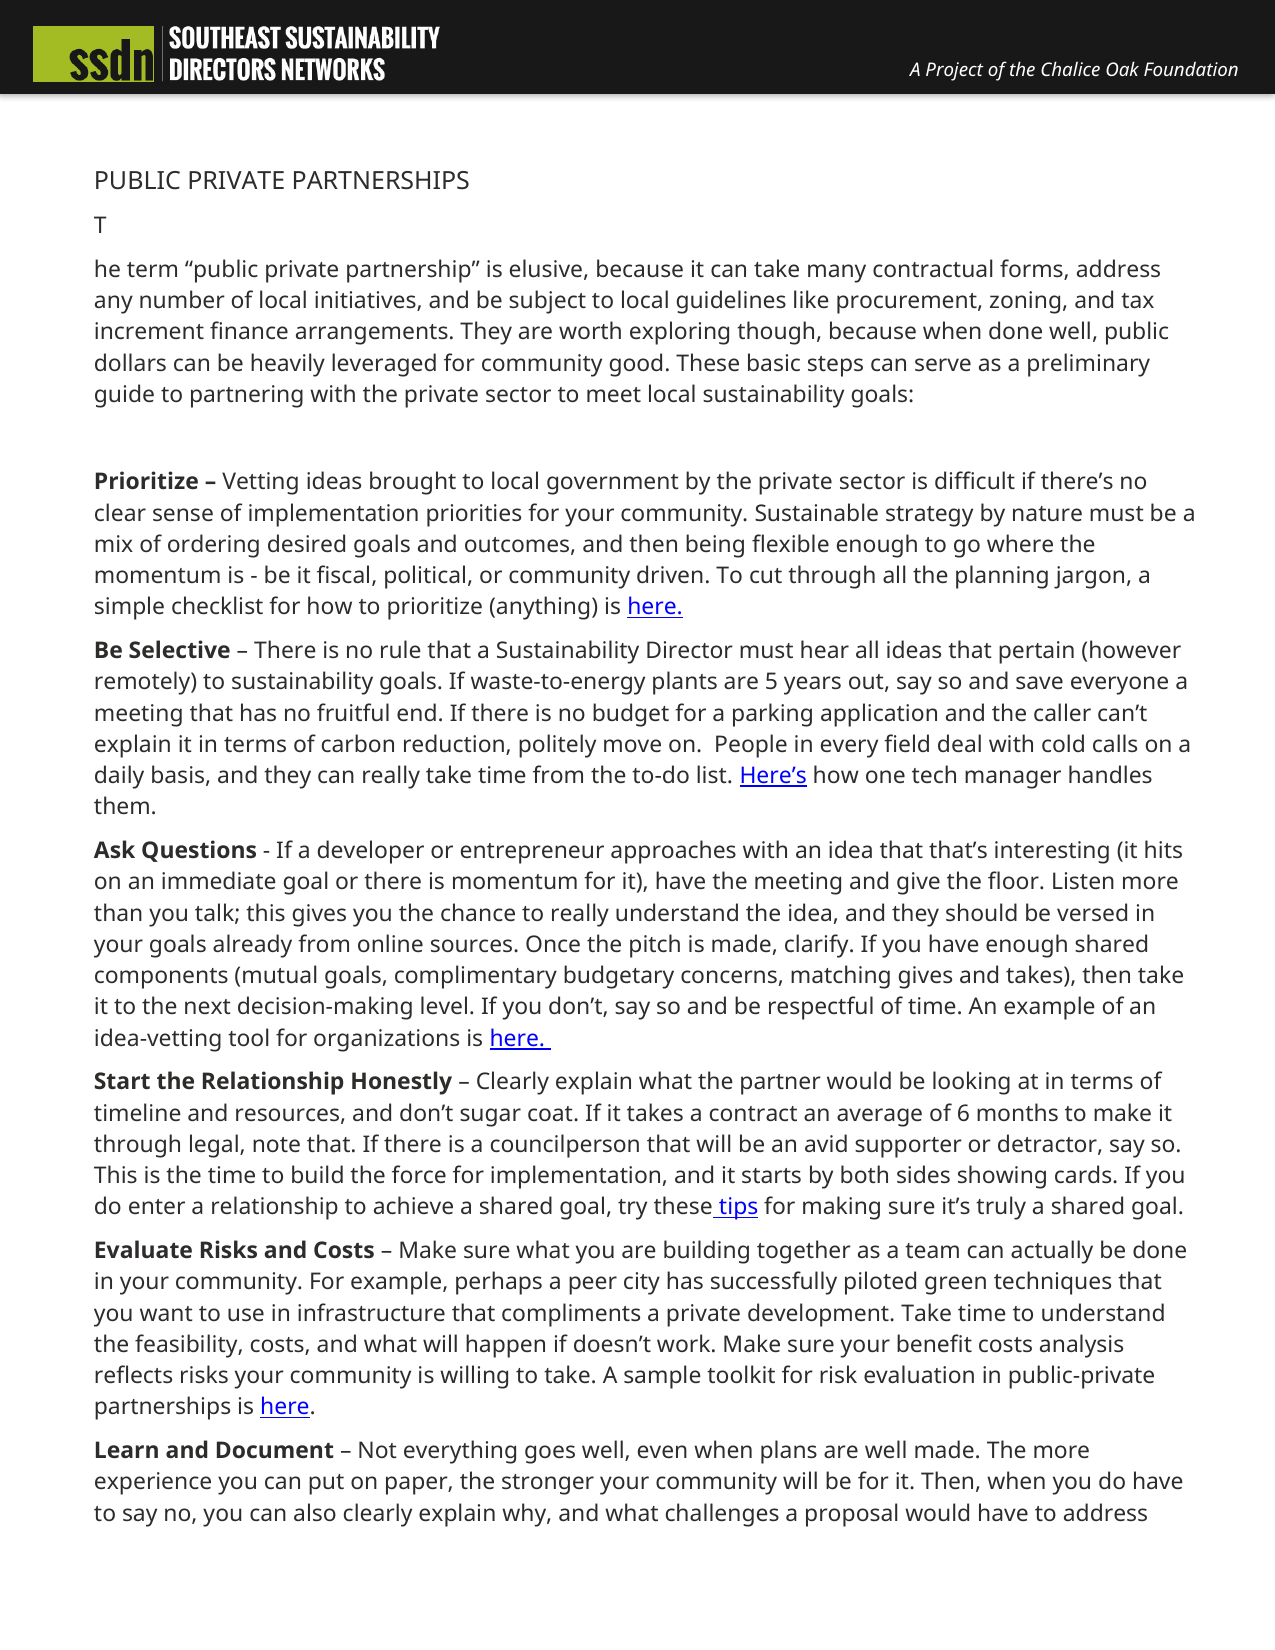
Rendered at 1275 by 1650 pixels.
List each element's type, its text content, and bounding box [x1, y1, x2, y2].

text he term “public private partnership” is elusive, because it can take many contractual forms, address any number of local initiatives, and be subject to local guidelines like procurement, zoning, and tax increment finance arrangements. They are worth exploring though, because when done well, public dollars can be heavily leveraged for community good. These basic steps can serve as a preliminary guide to partnering with the private sector to meet local sustainability goals: [94, 253, 1200, 409]
text Start the Relationship Honestly – Clearly explain what the partner would be looking at in terms of timeline and resources, and don’t sugar coat. If it takes a contract an average of 6 months to make it through legal, note that. If there is a councilperson that will be an avid supporter or detractor, say so. This is the time to build the force for implementation, and it starts by both sides showing cards. If you do enter a relationship to achieve a shared goal, try these tips for making sure it’s truly a shared goal. [94, 1065, 1200, 1222]
picture [31, 23, 441, 83]
subtitle Public Private partnerships [94, 162, 1200, 197]
text Ask Questions - If a developer or entrepreneur approaches with an idea that that’s interesting (it hits on an immediate goal or there is momentum for it), have the meeting and give the floor. Listen more than you talk; this gives you the chance to really understand the idea, and they should be versed in your goals already from online sources. Once the pitch is made, clarify. If you have enough shared components (mutual goals, complimentary budgetary concerns, matching gives and takes), then take it to the next decision-making level. If you don’t, say so and be respectful of time. An example of an idea-vetting tool for organizations is here. [94, 834, 1200, 1053]
text Be Selective – There is no rule that a Sustainability Director must hear all ideas that pertain (however remotely) to sustainability goals. If waste-to-energy plants are 5 years out, say so and save everyone a meeting that has no fruitful end. If there is no budget for a parking application and the caller can’t explain it in terms of carbon reduction, politely move on. People in every field deal with cold calls on a daily basis, and they can really take time from the to-do list. Here’s how one tech manager handles them. [94, 634, 1200, 822]
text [94, 1434, 1200, 1528]
text Prioritize – Vetting ideas brought to local government by the private sector is difficult if there’s no clear sense of implementation priorities for your community. Sustainable strategy by nature must be a mix of ordering desired goals and outcomes, and then being flexible enough to go where the momentum is - be it fiscal, political, or community driven. To cut through all the planning jargon, a simple checklist for how to prioritize (anything) is here. [94, 465, 1200, 622]
text Evaluate Risks and Costs – Make sure what you are building together as a team can actually be done in your community. For example, perhaps a peer city has successfully piloted green techniques that you want to use in infrastructure that compliments a private development. Take time to understand the feasibility, costs, and what will happen if doesn’t work. Make sure your benefit costs analysis reflects risks your community is willing to take. A sample toolkit for risk evaluation in public-private partnerships is here. [94, 1234, 1200, 1422]
